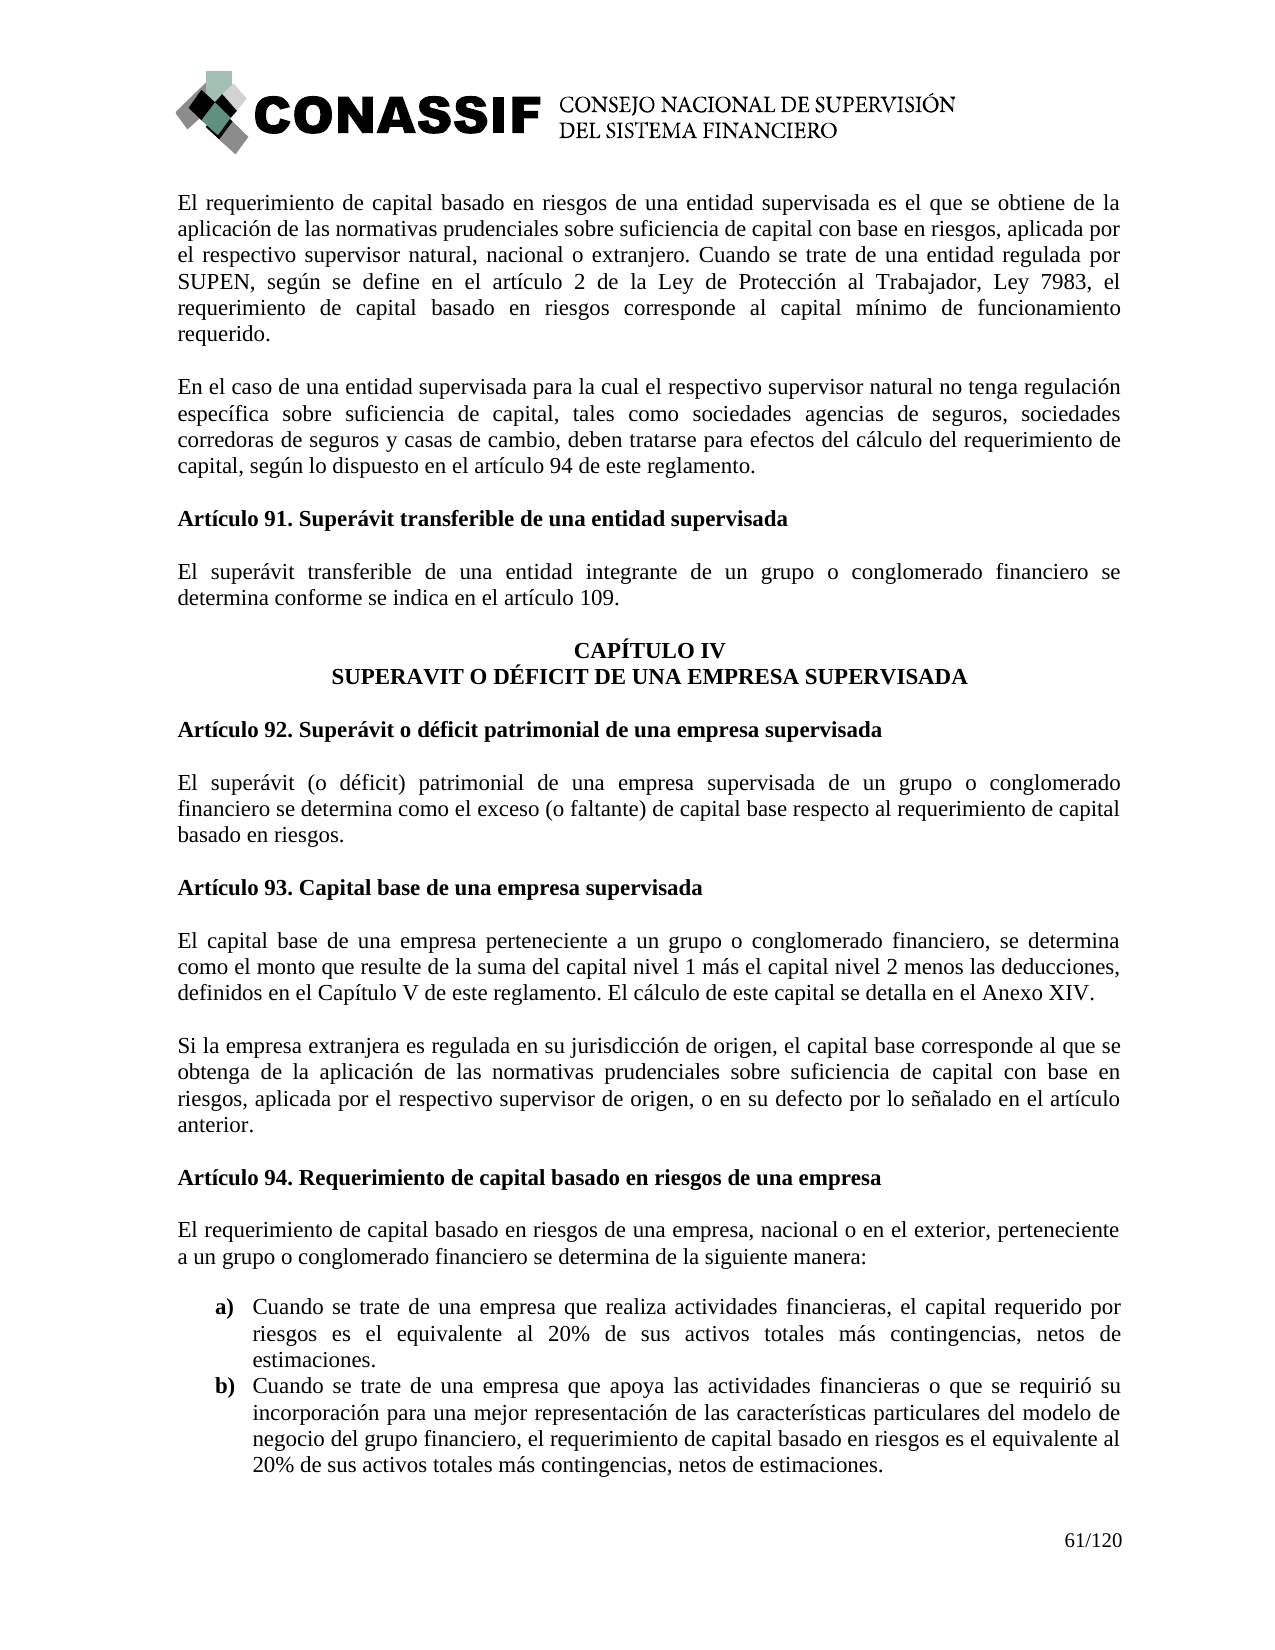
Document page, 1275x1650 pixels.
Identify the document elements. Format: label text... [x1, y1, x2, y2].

text Artículo 93. Capital base de una empresa supervisada [177, 874, 1122, 900]
text El requerimiento de capital basado en riesgos de una empresa, nacional o en el exterior, perteneciente a un grupo o conglomerado financiero se determina de la siguiente manera: [177, 1190, 1122, 1269]
text El superávit transferible de una entidad integrante de un grupo o conglomerado financiero se determina conforme se indica en el artículo 109. [177, 531, 1122, 610]
text Si la empresa extranjera es regulada en su jurisdicción de origen, el capital base corresponde al que se obtenga de la aplicación de las normativas prudenciales sobre suficiencia de capital con base en riesgos, aplicada por el respectivo supervisor de origen, o en su defecto por lo señalado en el artículo anterior. [177, 1006, 1122, 1137]
list Cuando se trate de una empresa que realiza actividades financieras, el capital requerido por riesgos es el equivalente al 20% de sus activos totales más contingencias, netos de estimaciones. [215, 1293, 1122, 1372]
text El superávit (o déficit) patrimonial de una empresa supervisada de un grupo o conglomerado financiero se determina como el exceso (o faltante) de capital base respecto al requerimiento de capital basado en riesgos. [177, 742, 1122, 848]
text SUPERAVIT O DÉFICIT DE UNA EMPRESA SUPERVISADA [177, 663, 1122, 689]
text En el caso de una entidad supervisada para la cual el respectivo supervisor natural no tenga regulación específica sobre suficiencia de capital, tales como sociedades agencias de seguros, sociedades corredoras de seguros y casas de cambio, deben tratarse para efectos del cálculo del requerimiento de capital, según lo dispuesto en el artículo 94 de este reglamento. [177, 347, 1122, 479]
text Artículo 92. Superávit o déficit patrimonial de una empresa supervisada [177, 689, 1122, 742]
list Cuando se trate de una empresa que apoya las actividades financieras o que se requirió su incorporación para una mejor representación de las características particulares del modelo de negocio del grupo financiero, el requerimiento de capital basado en riesgos es el equivalente al 20% de sus activos totales más contingencias, netos de estimaciones. [215, 1372, 1122, 1478]
text CAPÍTULO IV [177, 637, 1122, 663]
text Artículo 91. Superávit transferible de una entidad supervisada [177, 505, 1122, 531]
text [177, 189, 1122, 347]
text El capital base de una empresa perteneciente a un grupo o conglomerado financiero, se determina como el monto que resulte de la suma del capital nivel 1 más el capital nivel 2 menos las deducciones, definidos en el Capítulo V de este reglamento. El cálculo de este capital se detalla en el Anexo XIV. [177, 900, 1122, 1006]
text Artículo 94. Requerimiento de capital basado en riesgos de una empresa [177, 1164, 1122, 1190]
